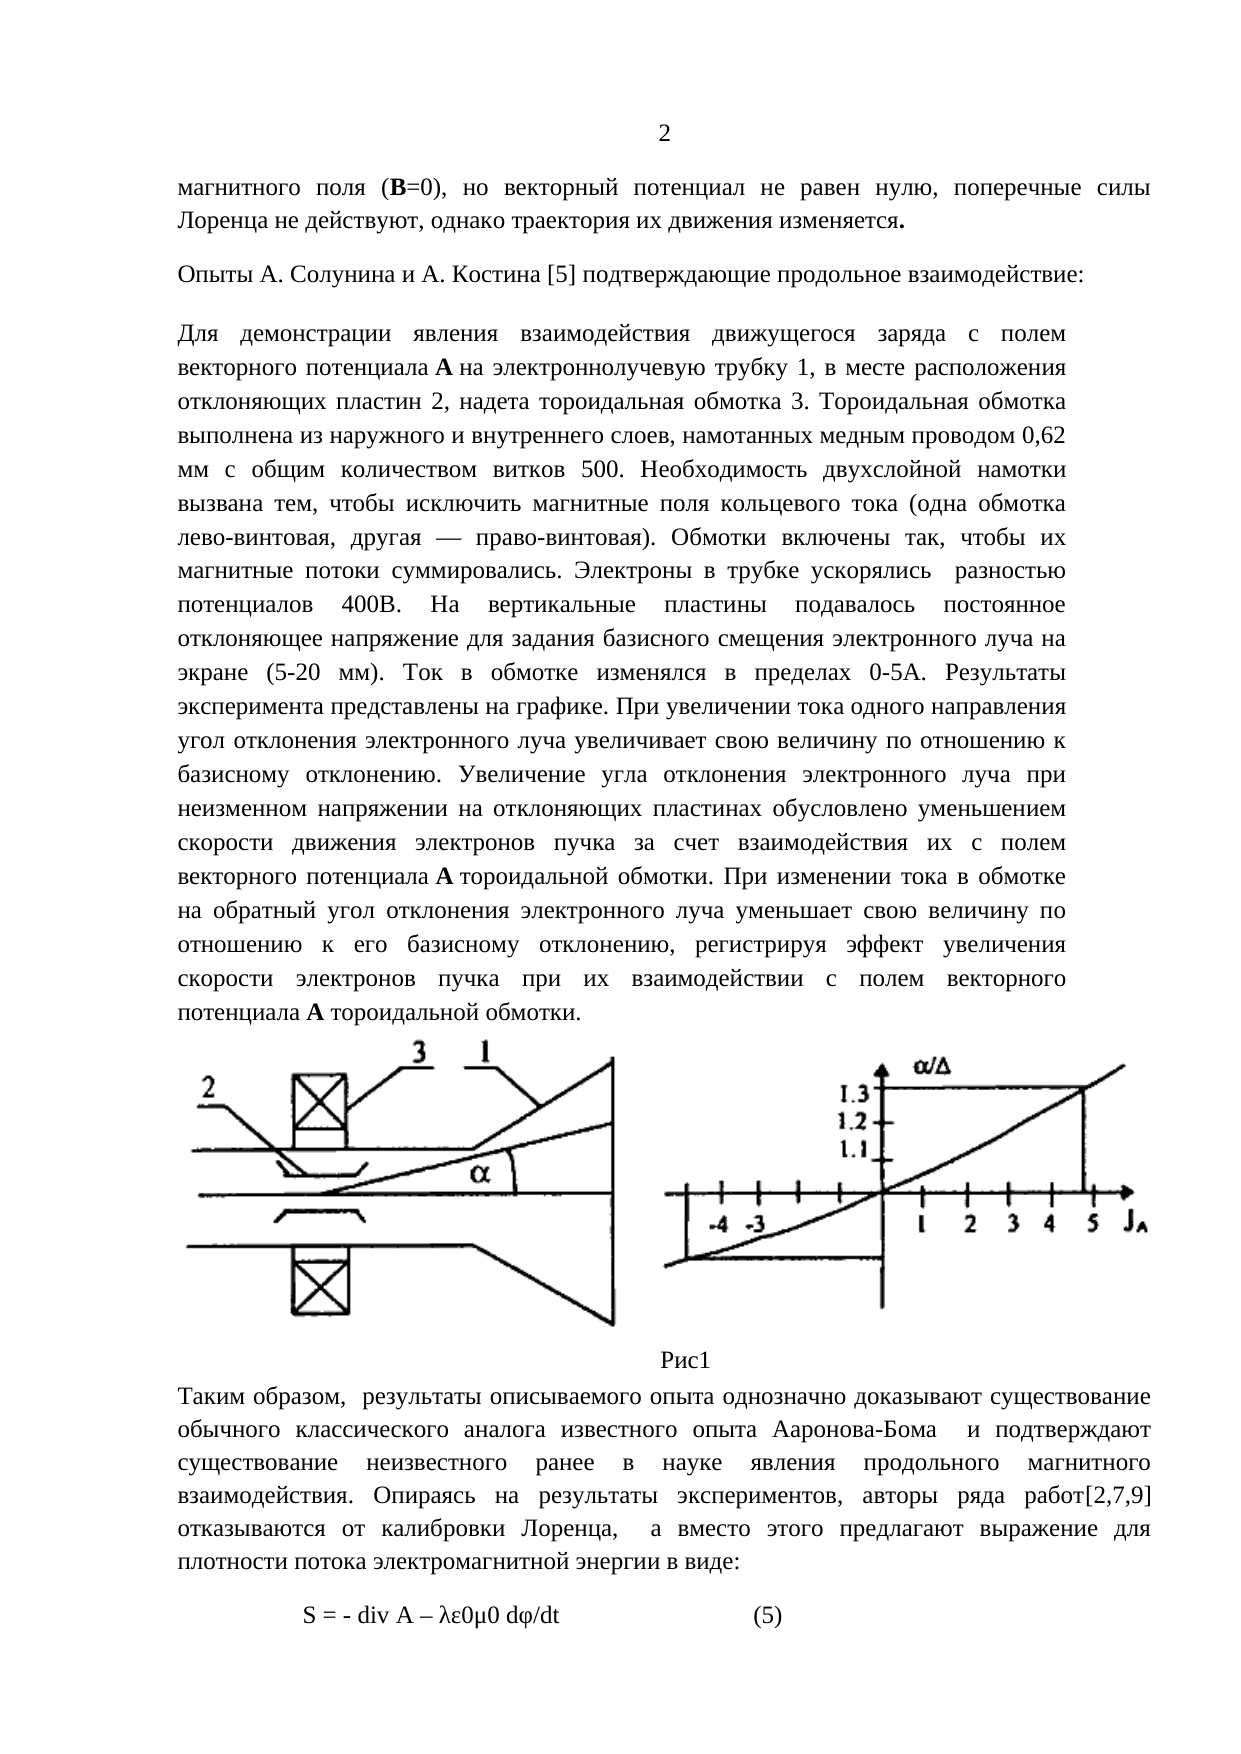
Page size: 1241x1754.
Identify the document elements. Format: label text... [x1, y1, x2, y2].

text магнитного поля (В=0), но векторный потенциал не равен нулю, поперечные силы Лоренца не действуют, однако траектория их движения изменяется. [177, 172, 1152, 234]
text Опыты А. Солунина и А. Костина [5] подтверждающие продольное взаимодействие: [177, 259, 1152, 288]
text 2 [177, 118, 1152, 147]
text S = - div A – λε0μ0 dφ/dt (5) [177, 1600, 1152, 1629]
text Для демонстрации явления взаимодействия движущегося заряда с полем векторного потенциала А на электроннолучевую трубку 1, в месте расположения отклоняющих пластин 2, надета тороидальная обмотка 3. Тороидальная обмотка выполнена из наружного и внутреннего слоев, намотанных медным проводом 0,62 мм с общим количеством витков 500. Необходимость двухслойной намотки вызвана тем, чтобы исключить магнитные поля кольцевого тока (одна обмотка лево-винтовая, другая — право-винтовая). Обмотки включены так, чтобы их магнитные потоки суммировались. Электроны в трубке ускорялись разностью потенциалов 400В. На вертикальные пластины подавалось постоянное отклоняющее напряжение для задания базисного смещения электронного луча на экране (5-20 мм). Ток в обмотке изменялся в пределах 0-5А. Результаты эксперимента представлены на графике. При увеличении тока одного направления угол отклонения электронного луча увеличивает свою величину по отношению к базисному отклонению. Увеличение угла отклонения электронного луча при неизменном напряжении на отклоняющих пластинах обусловлено уменьшением скорости движения электронов пучка за счет взаимодействия их с полем векторного потенциала А тороидальной обмотки. При изменении тока в обмотке на обратный угол отклонения электронного луча уменьшает свою величину по отношению к его базисному отклонению, регистрируя эффект увеличения скорости электронов пучка при их взаимодействии с полем векторного потенциала А тороидальной обмотки. [177, 313, 1067, 1026]
text Таким образом, результаты описываемого опыта однозначно доказывают существование обычного классического аналога известного опыта Ааронова-Бома и подтверждают существование неизвестного ранее в науке явления продольного магнитного взаимодействия. Опираясь на результаты экспериментов, авторы ряда работ[2,7,9] отказываются от калибровки Лоренца, а вместо этого предлагают выражение для плотности потока электромагнитной энергии в виде: [177, 1381, 1152, 1575]
text Рис1 [262, 1340, 1067, 1374]
picture [177, 1032, 1157, 1333]
